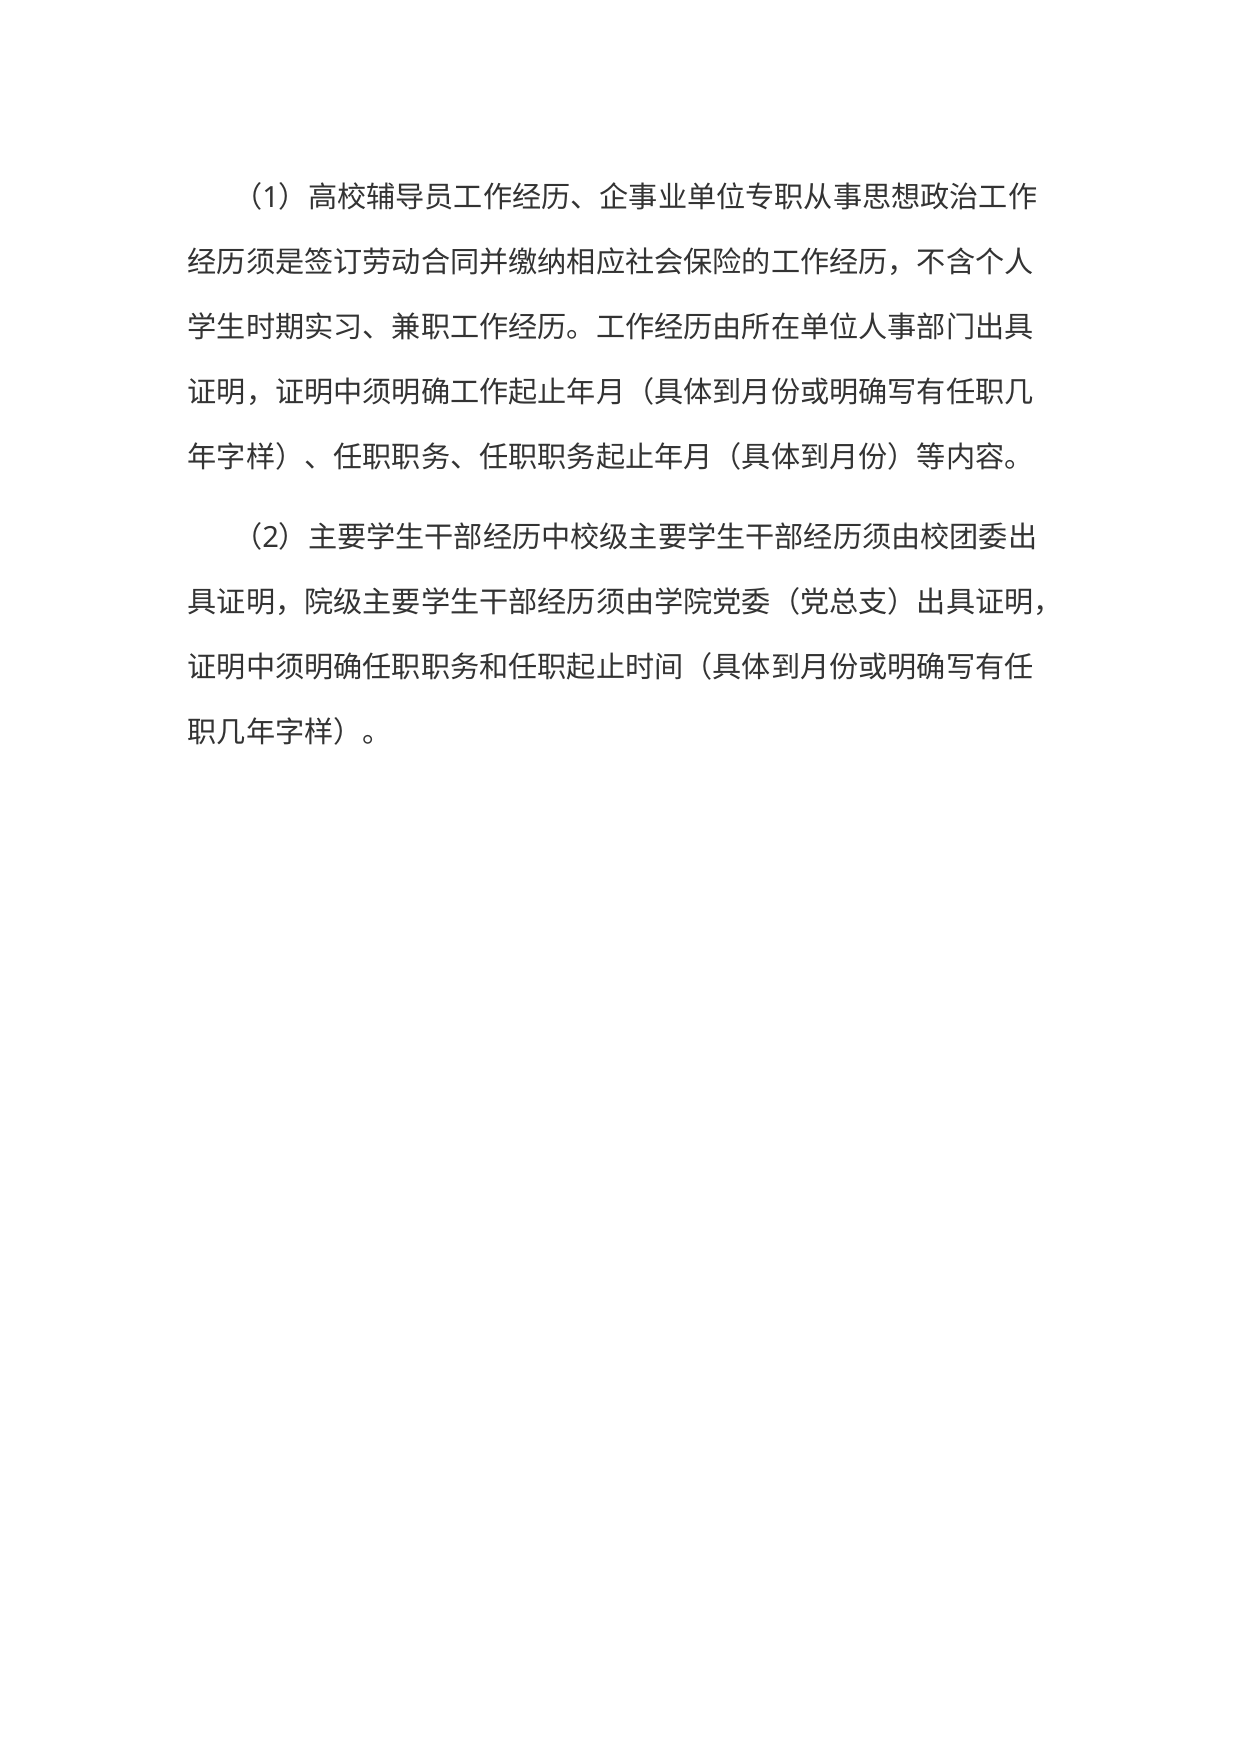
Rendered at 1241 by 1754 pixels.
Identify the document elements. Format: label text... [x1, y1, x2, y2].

text （2）主要学生干部经历中校级主要学生干部经历须由校团委出具证明，院级主要学生干部经历须由学院党委（党总支）出具证明，证明中须明确任职职务和任职起止时间（具体到月份或明确写有任职几年字样）。 [187, 503, 1053, 763]
text （1）高校辅导员工作经历、企事业单位专职从事思想政治工作经历须是签订劳动合同并缴纳相应社会保险的工作经历，不含个人学生时期实习、兼职工作经历。工作经历由所在单位人事部门出具证明，证明中须明确工作起止年月（具体到月份或明确写有任职几年字样）、任职职务、任职职务起止年月（具体到月份）等内容。 [187, 162, 1053, 487]
